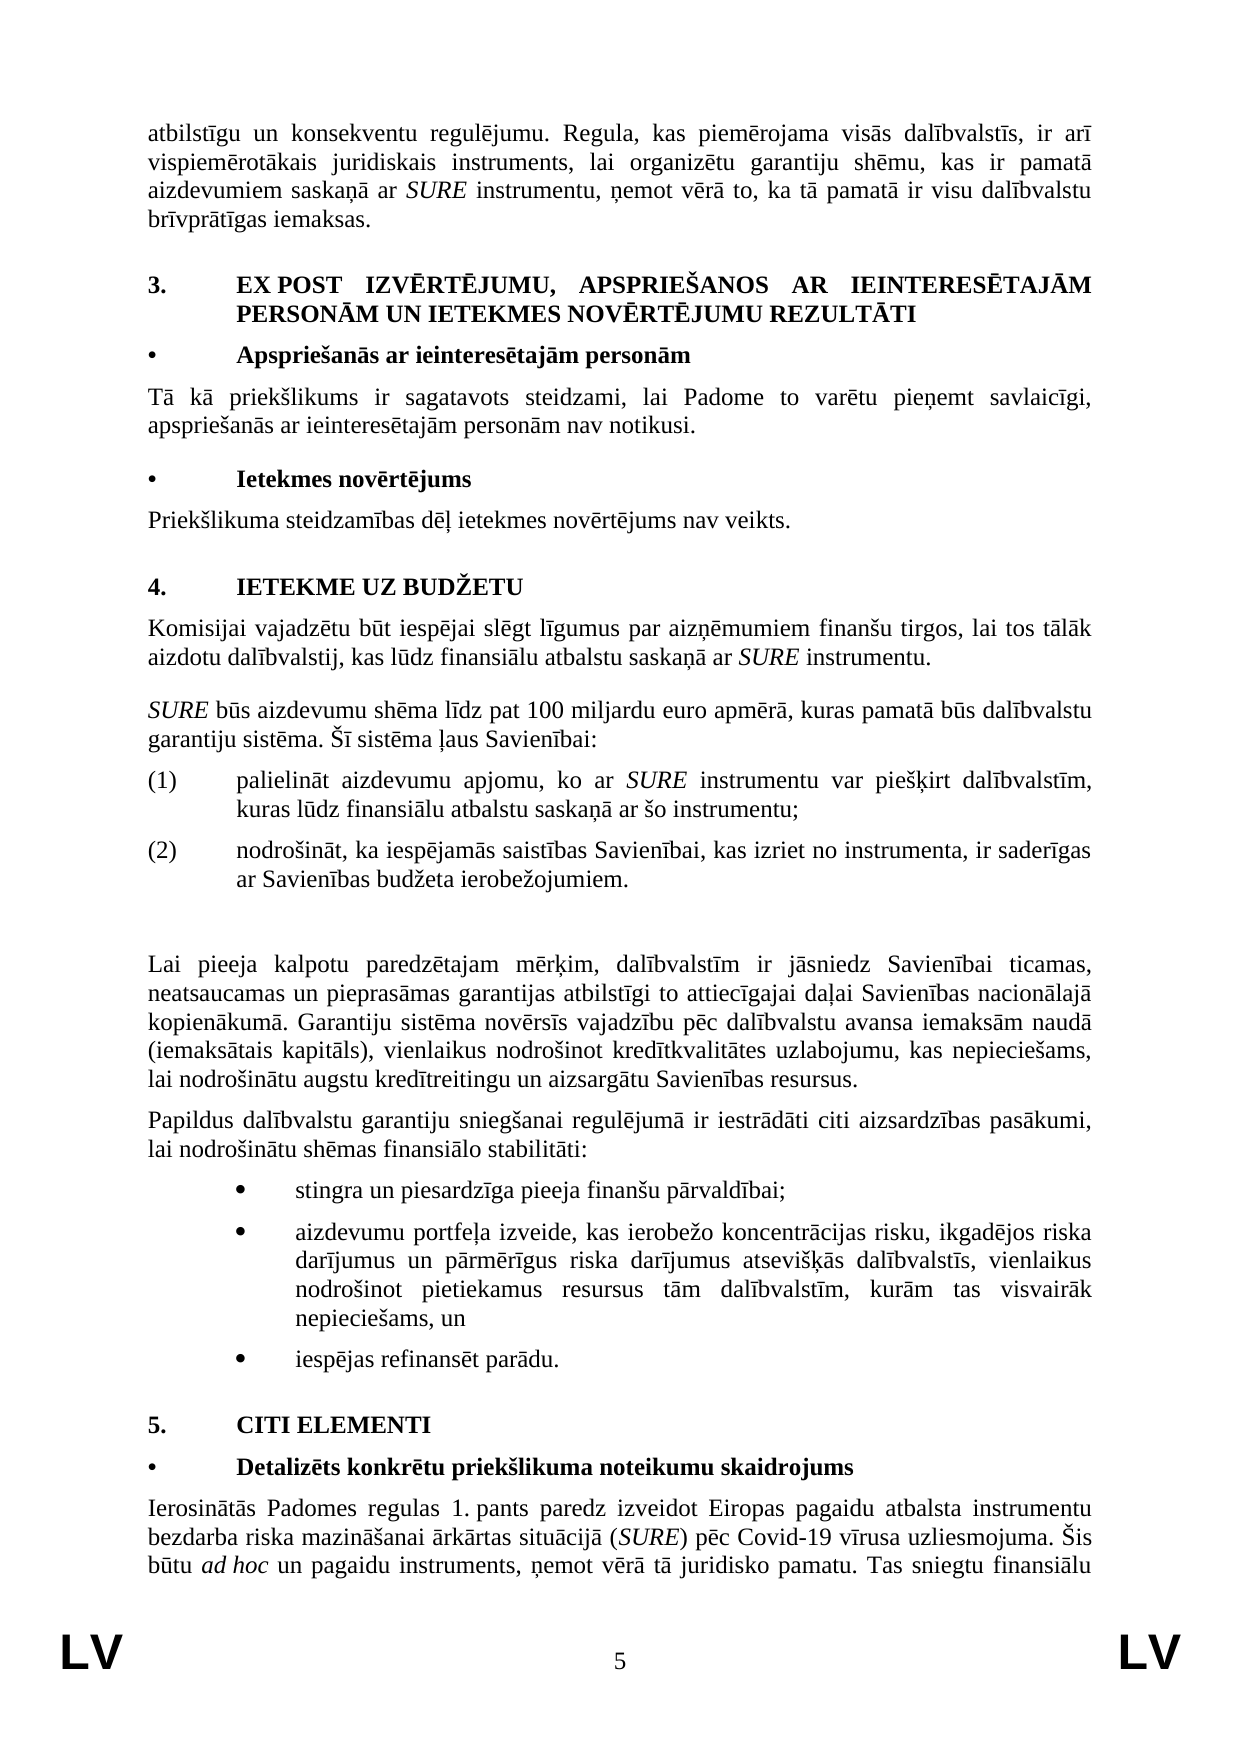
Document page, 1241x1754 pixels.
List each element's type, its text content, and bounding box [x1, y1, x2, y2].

text SURE būs aizdevumu shēma līdz pat 100 miljardu euro apmērā, kuras pamatā būs dalībvalstu garantiju sistēma. Šī sistēma ļaus Savienībai: [148, 696, 1093, 753]
text Papildus dalībvalstu garantiju sniegšanai regulējumā ir iestrādāti citi aizsardzības pasākumi, lai nodrošinātu shēmas finansiālo stabilitāti: [148, 1105, 1093, 1163]
text (1) palielināt aizdevumu apjomu, ko ar SURE instrumentu var piešķirt dalībvalstīm, kuras lūdz finansiālu atbalstu saskaņā ar šo instrumentu; [148, 766, 1093, 823]
subtitle • Detalizēts konkrētu priekšlikuma noteikumu skaidrojums [148, 1452, 1093, 1480]
text Tā kā priekšlikums ir sagatavots steidzami, lai Padome to varētu pieņemt savlaicīgi, apspriešanās ar ieinteresētajām personām nav notikusi. [148, 382, 1093, 439]
subtitle 5. CITI ELEMENTI [148, 1410, 1093, 1439]
subtitle 3. EX POST IZVĒRTĒJUMU, APSPRIEŠANOS AR IEINTERESĒTAJĀM PERSONĀM UN IETEKMES NOVĒRTĒJUMU REZULTĀTI [148, 271, 1093, 328]
text Priekšlikuma steidzamības dēļ ietekmes novērtējums nav veikts. [148, 506, 1093, 534]
text aizdevumu portfeļa izveide, kas ierobežo koncentrācijas risku, ikgadējos riska darījumus un pārmērīgus riska darījumus atsevišķās dalībvalstīs, vienlaikus nodrošinot pietiekamus resursus tām dalībvalstīm, kurām tas visvairāk nepieciešams, un [236, 1217, 1093, 1332]
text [148, 118, 1093, 233]
text Komisijai vajadzētu būt iespējai slēgt līgumus par aizņēmumiem finanšu tirgos, lai tos tālāk aizdotu dalībvalstij, kas lūdz finansiālu atbalstu saskaņā ar SURE instrumentu. [148, 613, 1093, 671]
subtitle 4. IETEKME UZ BUDŽETU [148, 572, 1093, 601]
text iespējas refinansēt parādu. [236, 1344, 1093, 1373]
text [148, 1493, 1093, 1579]
text Lai pieeja kalpotu paredzētajam mērķim, dalībvalstīm ir jāsniedz Savienībai ticamas, neatsaucamas un pieprasāmas garantijas atbilstīgi to attiecīgajai daļai Savienības nacionālajā kopienākumā. Garantiju sistēma novērsīs vajadzību pēc dalībvalstu avansa iemaksām naudā (iemaksātais kapitāls), vienlaikus nodrošinot kredītkvalitātes uzlabojumu, kas nepieciešams, lai nodrošinātu augstu kredītreitingu un aizsargātu Savienības resursus. [148, 949, 1093, 1093]
text (2) nodrošināt, ka iespējamās saistības Savienībai, kas izriet no instrumenta, ir saderīgas ar Savienības budžeta ierobežojumiem. [148, 836, 1093, 893]
subtitle • Apspriešanās ar ieinteresētajām personām [148, 341, 1093, 369]
text stingra un piesardzīga pieeja finanšu pārvaldībai; [236, 1175, 1093, 1204]
subtitle • Ietekmes novērtējums [148, 464, 1093, 493]
